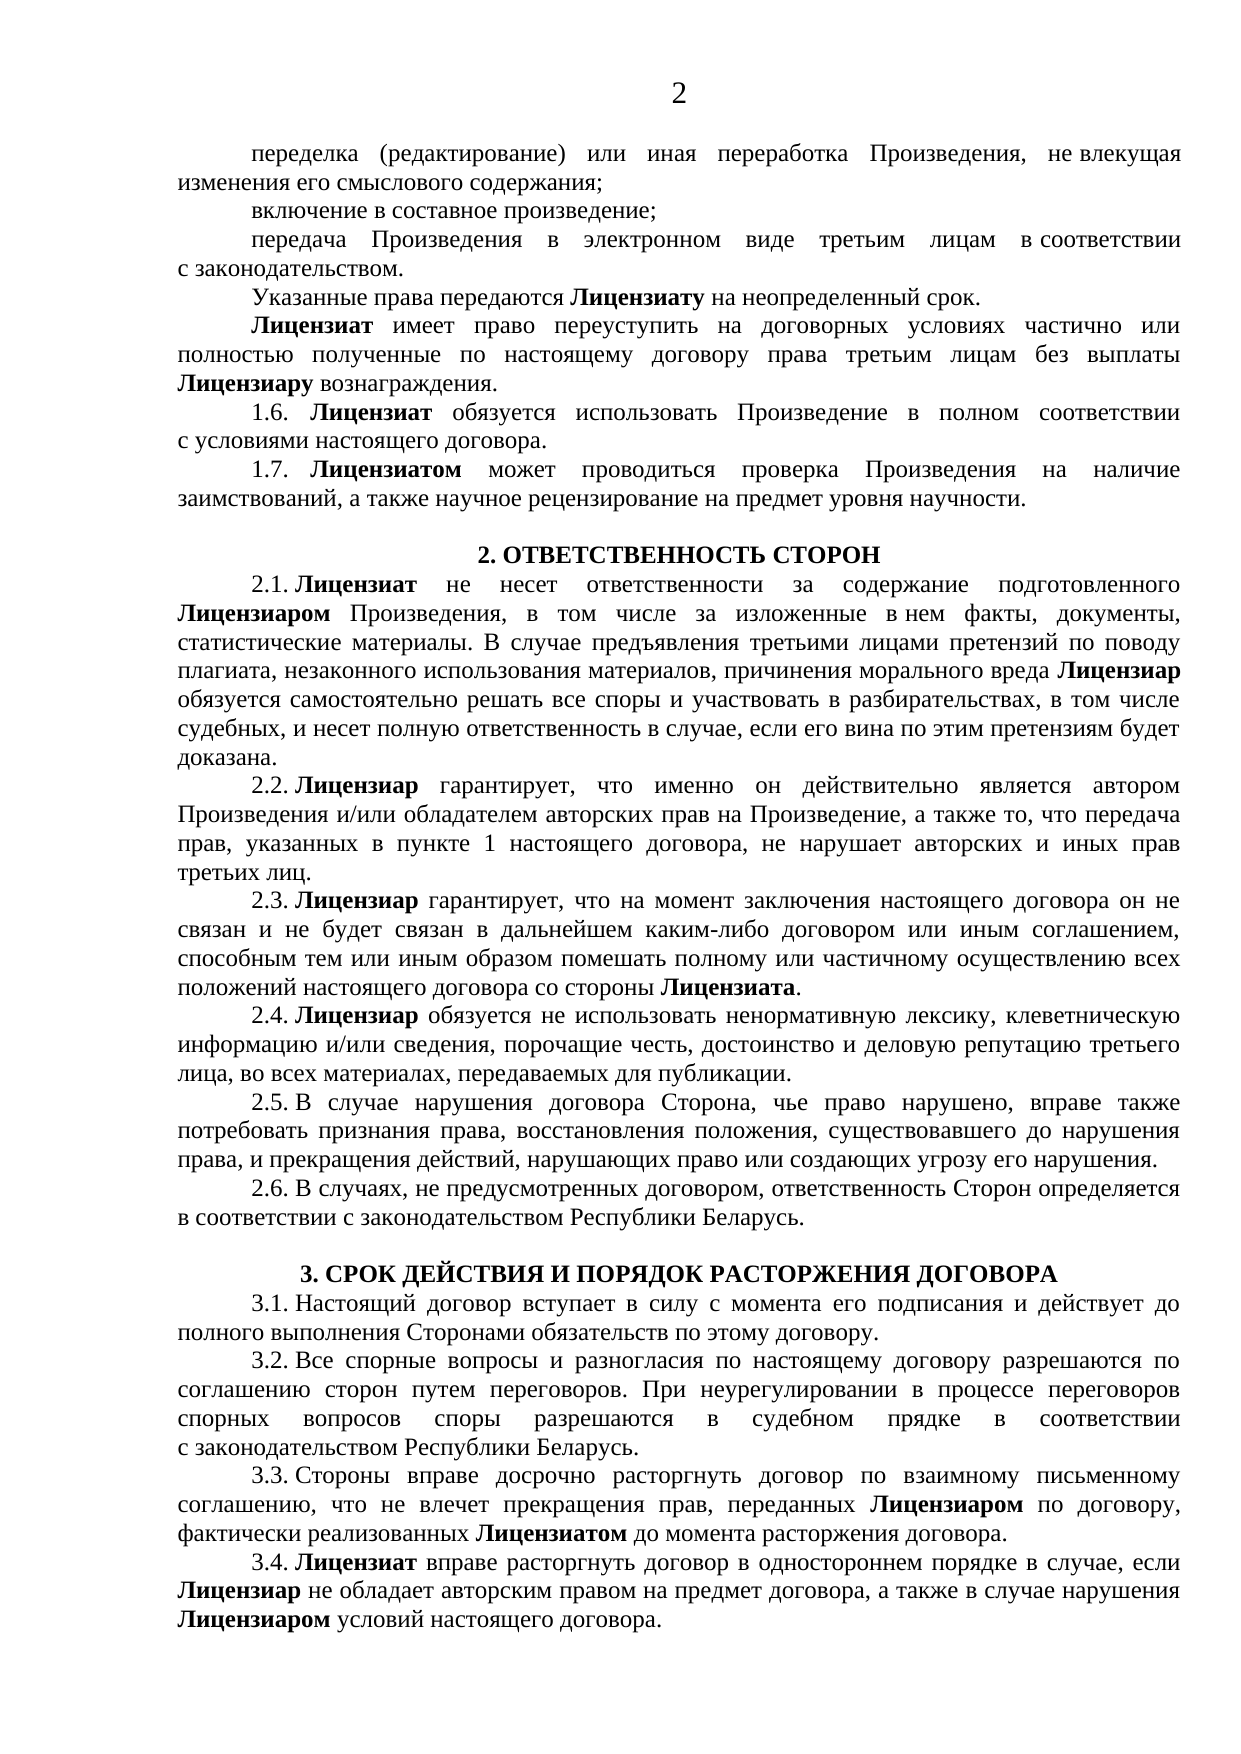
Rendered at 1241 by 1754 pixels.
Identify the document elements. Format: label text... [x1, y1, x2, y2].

list Лицензиатом может проводиться проверка Произведения на наличие заимствований, а также научное рецензирование на предмет уровня научности. [177, 454, 1181, 512]
text Лицензиат имеет право переуступить на договорных условиях частично или полностью полученные по настоящему договору права третьим лицам без выплаты Лицензиару вознаграждения. [177, 310, 1181, 397]
text 2.4. Лицензиар обязуется не использовать ненормативную лексику, клеветническую информацию и/или сведения, порочащие честь, достоинство и деловую репутацию третьего лица, во всех материалах, передаваемых для публикации. [177, 1000, 1181, 1087]
text переделка (редактирование) или иная переработка Произведения, не влекущая изменения его смыслового содержания; [177, 138, 1181, 195]
text передача Произведения в электронном виде третьим лицам в соответствии с законодательством. [177, 224, 1181, 282]
text 3.2. Все спорные вопросы и разногласия по настоящему договору разрешаются по соглашению сторон путем переговоров. При неурегулировании в процессе переговоров спорных вопросов споры разрешаются в судебном прядке в соответствии с законодательством Республики Беларусь. [177, 1345, 1181, 1460]
text Указанные права передаются Лицензиату на неопределенный срок. [177, 282, 1181, 310]
text 2.5. В случае нарушения договора Сторона, чье право нарушено, вправе также потребовать признания права, восстановления положения, существовавшего до нарушения права, и прекращения действий, нарушающих право или создающих угрозу его нарушения. [177, 1087, 1181, 1173]
text 3. СРОК ДЕЙСТВИЯ И ПОРЯДОК РАСТОРЖЕНИЯ ДОГОВОРА [177, 1259, 1181, 1288]
text 2.2. Лицензиар гарантирует, что именно он действительно является автором Произведения и/или обладателем авторских прав на Произведение, а также то, что передача прав, указанных в пункте 1 настоящего договора, не нарушает авторских и иных прав третьих лиц. [177, 770, 1181, 885]
text 2.3. Лицензиар гарантирует, что на момент заключения настоящего договора он не связан и не будет связан в дальнейшем каким-либо договором или иным соглашением, способным тем или иным образом помешать полному или частичному осуществлению всех положений настоящего договора со стороны Лицензиата. [177, 885, 1181, 1000]
text 2.1. Лицензиат не несет ответственности за содержание подготовленного Лицензиаром Произведения, в том числе за изложенные в нем факты, документы, статистические материалы. В случае предъявления третьими лицами претензий по поводу плагиата, незаконного использования материалов, причинения морального вреда Лицензиар обязуется самостоятельно решать все споры и участвовать в разбирательствах, в том числе судебных, и несет полную ответственность в случае, если его вина по этим претензиям будет доказана. [177, 569, 1181, 770]
text 3.3. Стороны вправе досрочно расторгнуть договор по взаимному письменному соглашению, что не влечет прекращения прав, переданных Лицензиаром по договору, фактически реализованных Лицензиатом до момента расторжения договора. [177, 1460, 1181, 1547]
text 3.4. Лицензиат вправе расторгнуть договор в одностороннем порядке в случае, если Лицензиар не обладает авторским правом на предмет договора, а также в случае нарушения Лицензиаром условий настоящего договора. [177, 1547, 1181, 1633]
list Лицензиат обязуется использовать Произведение в полном соответствии с условиями настоящего договора. [177, 397, 1181, 454]
text 3.1. Настоящий договор вступает в силу с момента его подписания и действует до полного выполнения Сторонами обязательств по этому договору. [177, 1288, 1181, 1345]
text 2.6. В случаях, не предусмотренных договором, ответственность Сторон определяется в соответствии с законодательством Республики Беларусь. [177, 1173, 1181, 1230]
text включение в составное произведение; [177, 195, 1181, 224]
text 2. ОТВЕТСТВЕННОСТЬ СТОРОН [177, 540, 1181, 569]
